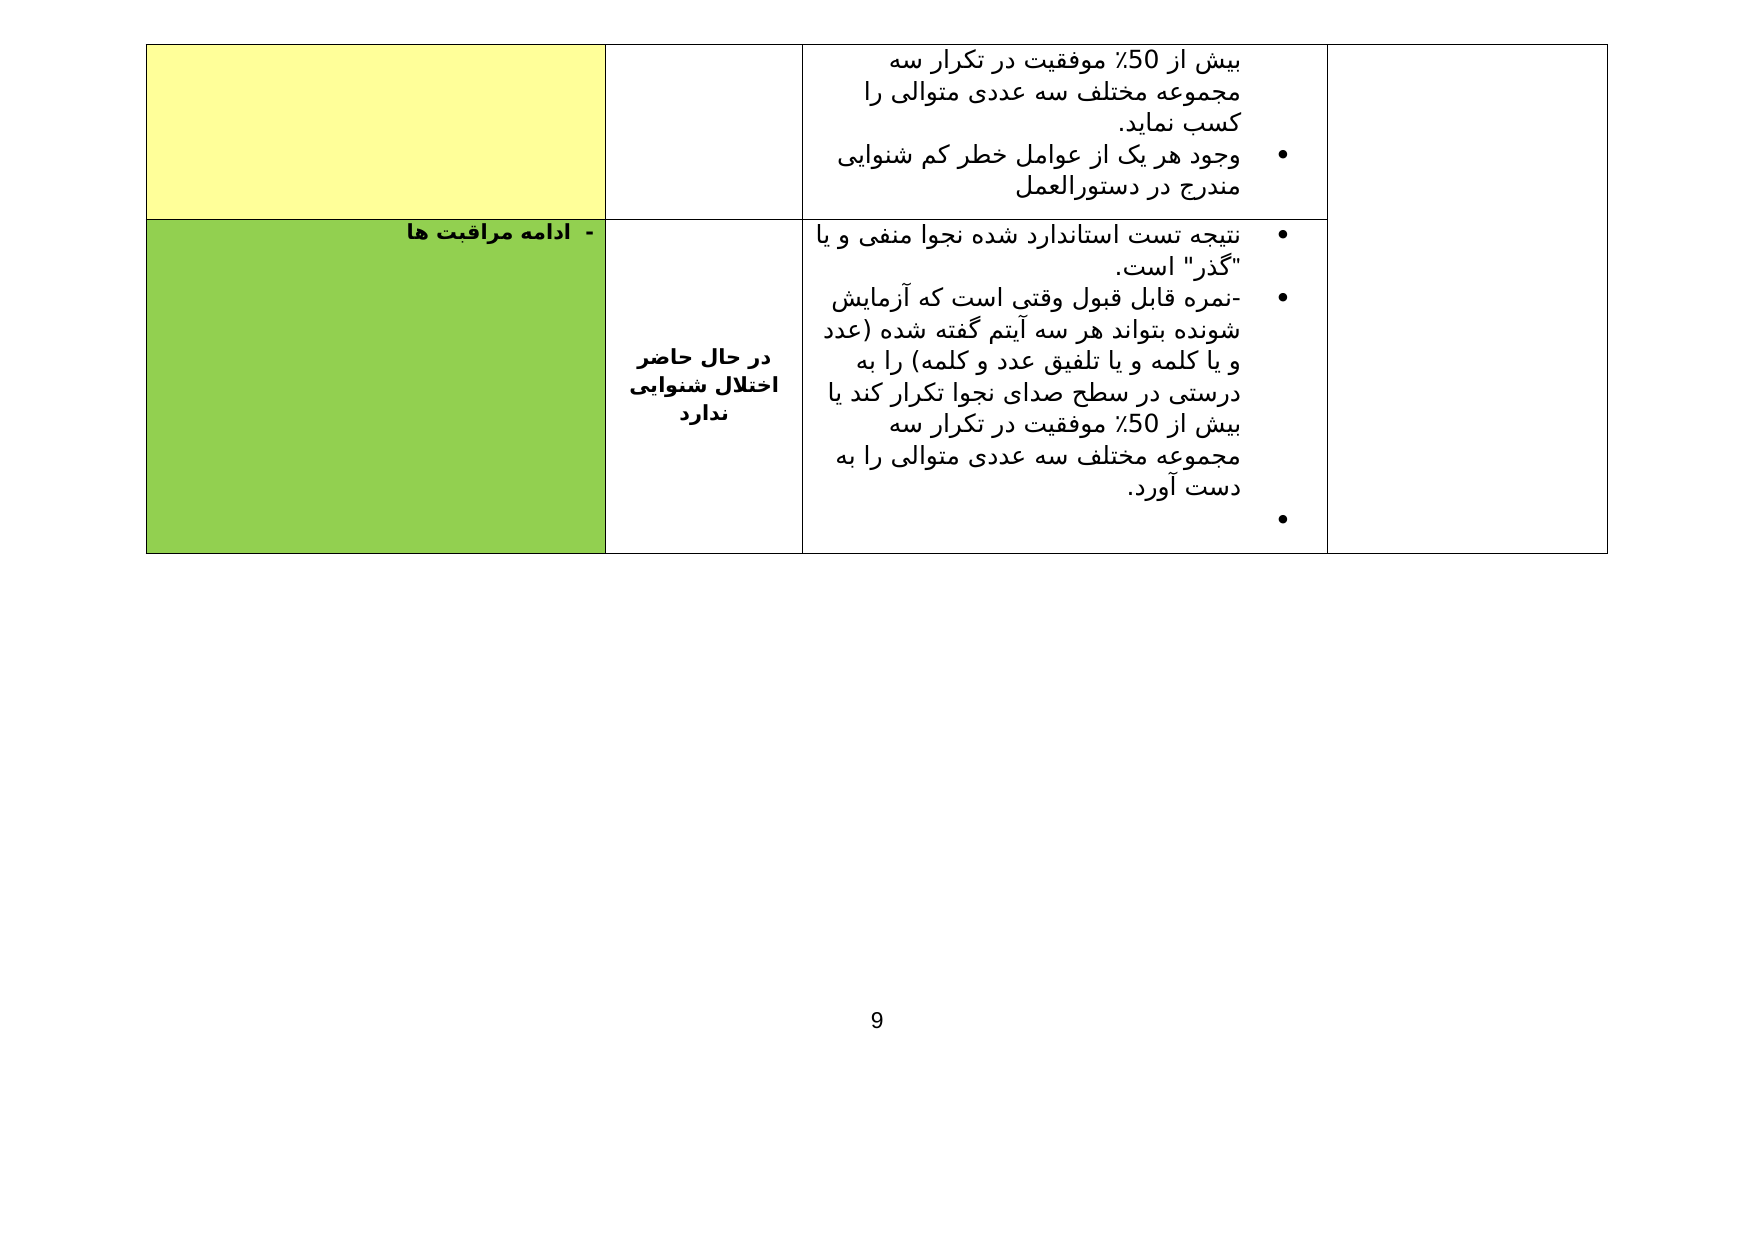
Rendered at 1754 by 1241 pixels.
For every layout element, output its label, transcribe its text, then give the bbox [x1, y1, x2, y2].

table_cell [606, 45, 802, 219]
table_cell در حال حاضر اختلال شنوايی ندارد [606, 220, 802, 553]
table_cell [147, 45, 605, 219]
table_cell - ادامه مراقبت ها [147, 220, 605, 553]
table_cell نتیجه تست استاندارد شده نجوا منفی و یا "گذر" است. -نمره قابل قبول وقتی است که آزمایش شونده بتواند هر سه آیتم گفته شده (عدد و یا کلمه و یا تلفیق عدد و کلمه) را به درستی در سطح صدای نجوا تکرار کند یا بیش از 50٪ موفقیت در تکرار سه مجموعه مختلف سه عددی متوالی را به دست آورد. [803, 220, 1327, 553]
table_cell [803, 45, 1327, 219]
